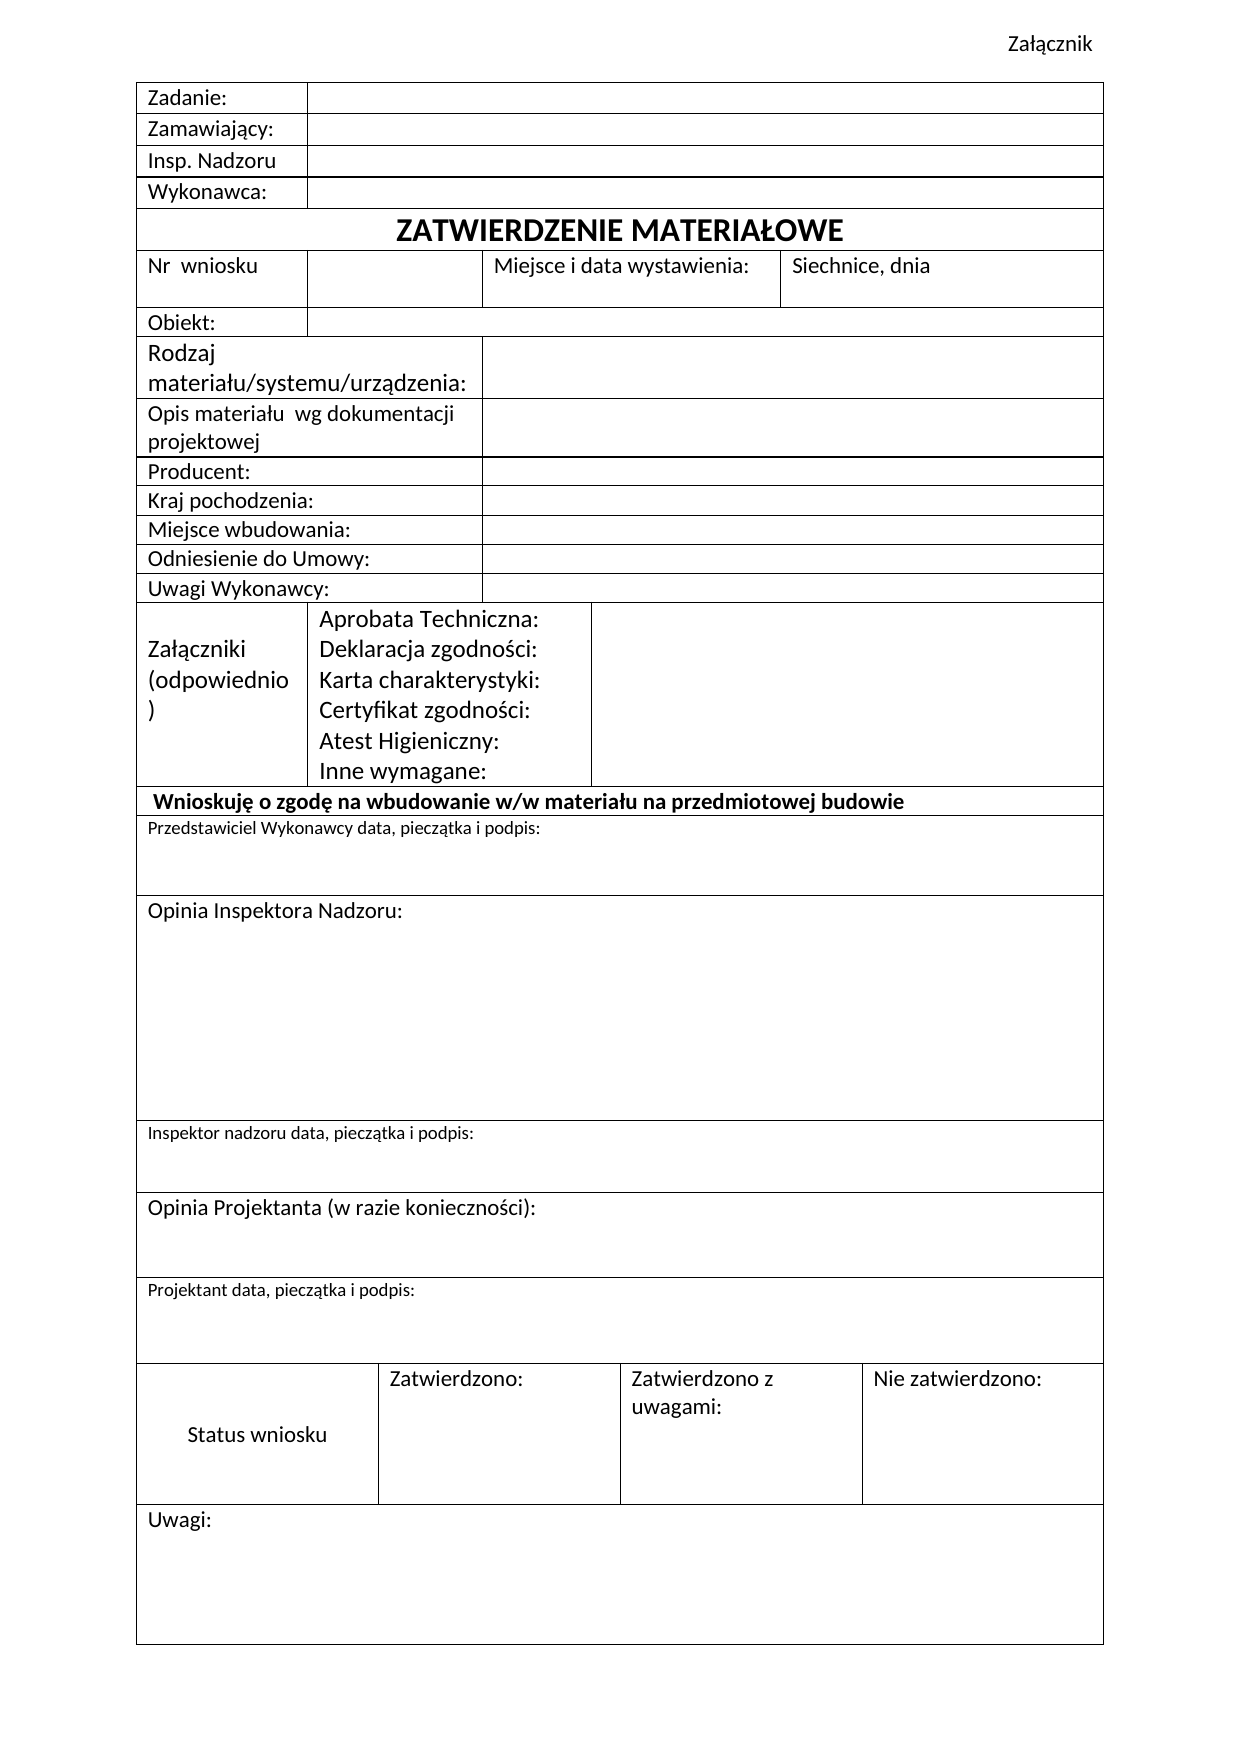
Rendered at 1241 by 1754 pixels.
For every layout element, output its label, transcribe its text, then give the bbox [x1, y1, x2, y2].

table_cell Obiekt: [137, 308, 307, 336]
table_cell Nie zatwierdzono: [863, 1364, 1103, 1504]
table_cell Rodzaj materiału/systemu/urządzenia: [137, 337, 482, 398]
table_cell Odniesienie do Umowy: [137, 545, 482, 573]
table_cell Kraj pochodzenia: [137, 486, 482, 514]
table_cell [308, 146, 1103, 176]
table_cell [483, 399, 1103, 456]
table_cell ZATWIERDZENIE MATERIAŁOWE [137, 209, 1103, 250]
table_cell [483, 337, 1103, 398]
table_cell Status wniosku [137, 1364, 378, 1504]
table_cell [483, 545, 1103, 573]
table_cell Zatwierdzono z uwagami: [621, 1364, 862, 1504]
table_cell Opis materiału wg dokumentacji projektowej [137, 399, 482, 456]
table_cell [308, 251, 482, 307]
table_cell Wnioskuję o zgodę na wbudowanie w/w materiału na przedmiotowej budowie [137, 787, 1103, 815]
table_cell Zamawiający: [137, 114, 307, 145]
table_header Zadanie: [137, 83, 307, 113]
table_cell Zatwierdzono: [379, 1364, 620, 1504]
table_cell Załączniki (odpowiednio) [137, 603, 307, 786]
table_cell [308, 114, 1103, 145]
table_cell [308, 308, 1103, 336]
table_cell Miejsce i data wystawienia: [483, 251, 780, 307]
table_cell Miejsce wbudowania: [137, 516, 482, 543]
table_cell Producent: [137, 458, 482, 485]
table_cell Wykonawca: [137, 178, 307, 208]
table_cell [483, 574, 1103, 602]
table_cell Insp. Nadzoru [137, 146, 307, 176]
table_cell Siechnice, dnia [781, 251, 1103, 307]
table_cell Opinia Inspektora Nadzoru: [137, 896, 1103, 1120]
table_cell [592, 603, 1103, 786]
table_cell Nr wniosku [137, 251, 307, 307]
table_cell [483, 516, 1103, 543]
table_cell Przedstawiciel Wykonawcy data, pieczątka i podpis: [137, 816, 1103, 895]
table_cell [483, 486, 1103, 514]
table_cell Uwagi: [137, 1505, 1103, 1644]
table_cell Inspektor nadzoru data, pieczątka i podpis: [137, 1121, 1103, 1192]
table_cell Uwagi Wykonawcy: [137, 574, 482, 602]
table_header [308, 83, 1103, 113]
table_cell [308, 178, 1103, 208]
table_cell Opinia Projektanta (w razie konieczności): [137, 1193, 1103, 1277]
table_cell Aprobata Techniczna: Deklaracja zgodności: Karta charakterystyki: Certyfikat zgodności: Atest Higieniczny: Inne wymagane: [308, 603, 591, 786]
table_cell Projektant data, pieczątka i podpis: [137, 1278, 1103, 1363]
table_cell [483, 458, 1103, 485]
